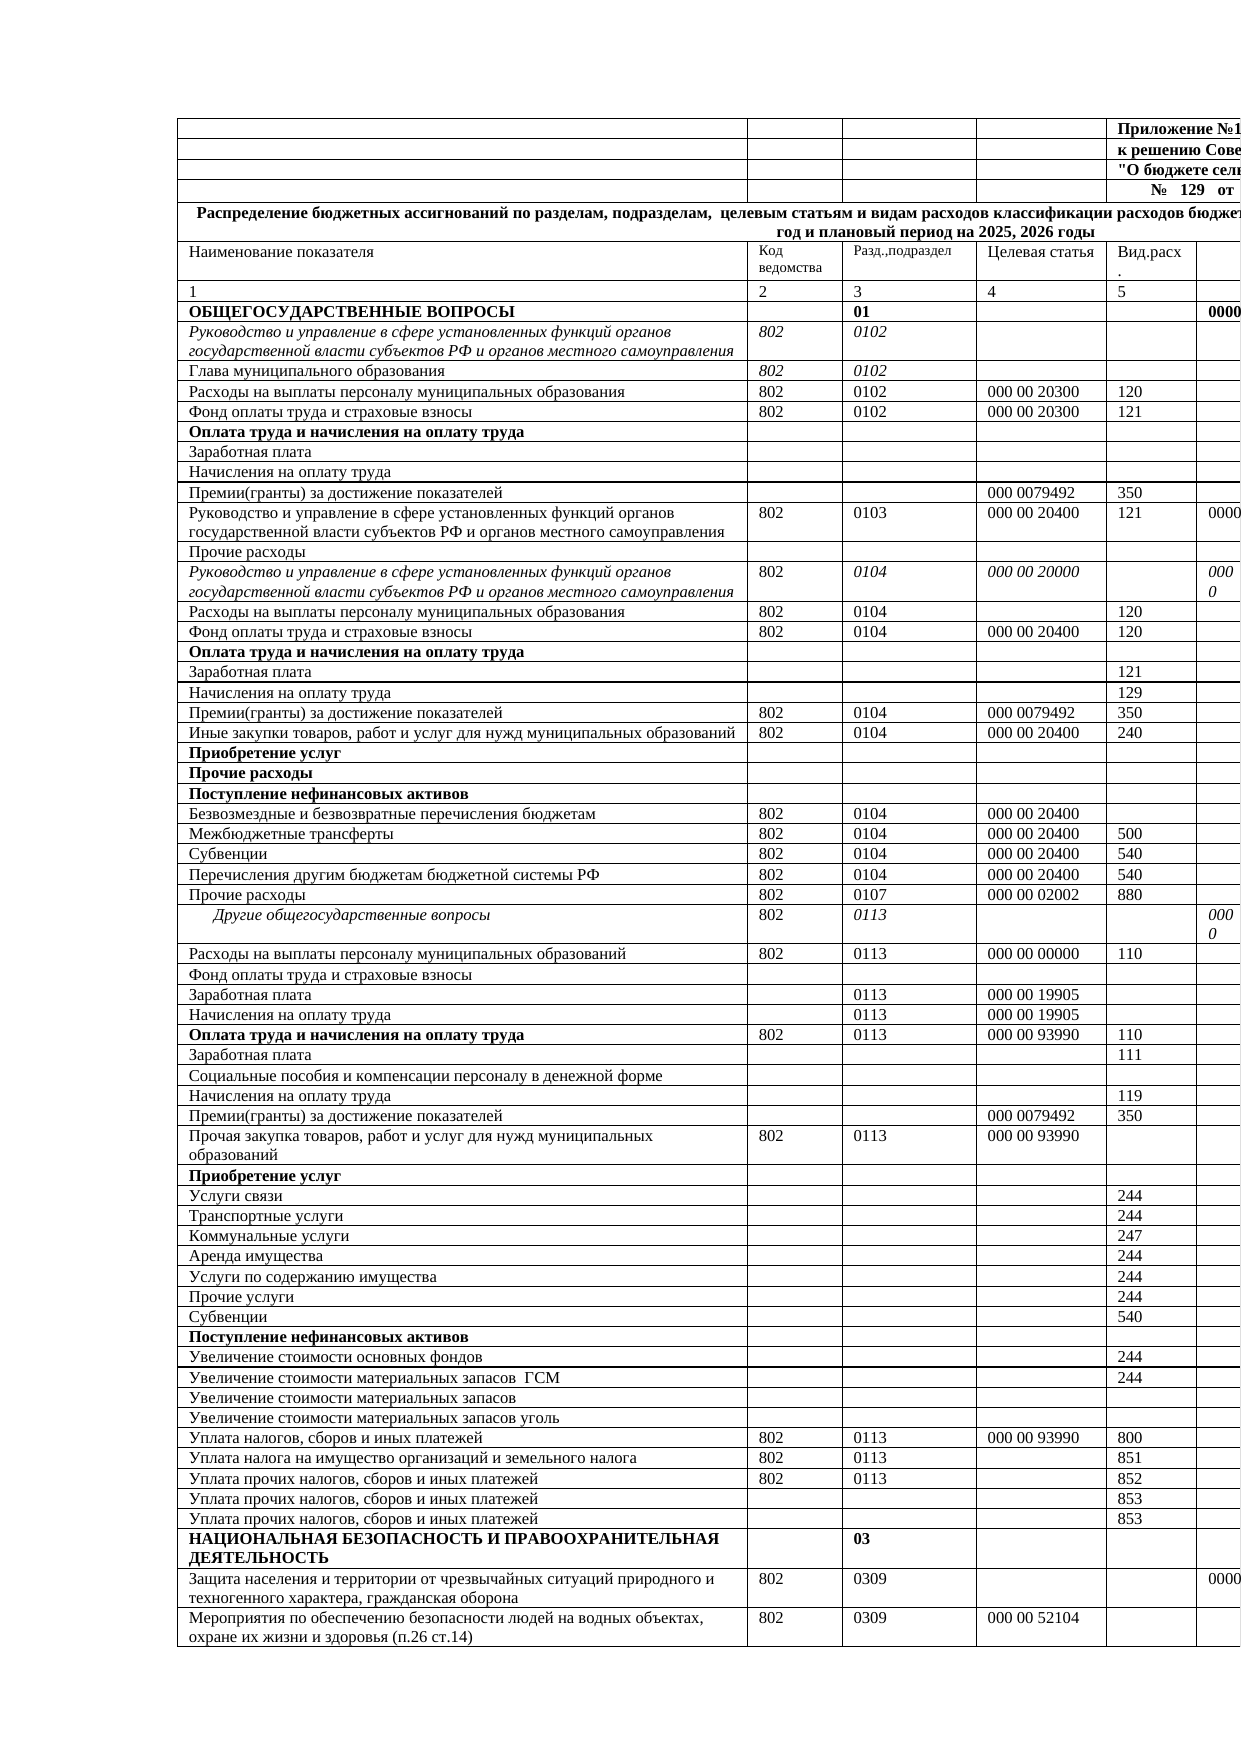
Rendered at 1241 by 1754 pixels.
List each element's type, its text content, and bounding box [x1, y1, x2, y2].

table_cell Прочие услуги [178, 1287, 747, 1306]
table_cell 03 [843, 1529, 976, 1567]
table_cell [1197, 281, 1240, 301]
table_cell [977, 1045, 1106, 1064]
table_cell [1197, 1428, 1240, 1447]
table_cell [1197, 1388, 1240, 1407]
table_cell Расходы на выплаты персоналу муниципальных образования [178, 602, 747, 621]
table_cell [1197, 985, 1240, 1004]
table_cell 852 [1107, 1469, 1196, 1488]
table_cell [1197, 542, 1240, 561]
table_cell [1107, 1005, 1196, 1024]
table_cell [1197, 1005, 1240, 1024]
table_cell [977, 905, 1106, 943]
table_cell Прочие расходы [178, 885, 747, 904]
table_cell [1197, 743, 1240, 762]
table_header [977, 119, 1106, 138]
table_cell [1197, 622, 1240, 641]
table_cell [843, 1226, 976, 1245]
table_cell [1197, 1608, 1240, 1646]
table_cell 0104 [843, 622, 976, 641]
table_cell [1197, 784, 1240, 803]
table_cell 000 00 93990 [977, 1126, 1106, 1164]
table_cell [748, 1408, 842, 1427]
table_cell Увеличение стоимости материальных запасов [178, 1388, 747, 1407]
table_cell 540 [1107, 1307, 1196, 1326]
table_cell [843, 483, 976, 502]
table_cell [748, 985, 842, 1004]
table_cell [1197, 1186, 1240, 1205]
table_cell 350 [1107, 703, 1196, 722]
table_cell [977, 542, 1106, 561]
table_cell 000 00 20000 [977, 562, 1106, 601]
table_cell [1107, 302, 1196, 321]
table_cell [748, 1388, 842, 1407]
table_cell [1197, 1206, 1240, 1225]
table_cell [977, 1266, 1106, 1286]
table_cell [1107, 905, 1196, 943]
table_cell 244 [1107, 1206, 1196, 1225]
table_cell [977, 1368, 1106, 1387]
table_cell [1197, 1226, 1240, 1245]
table_cell Уплата прочих налогов, сборов и иных платежей [178, 1489, 747, 1508]
table_cell [1197, 1489, 1240, 1508]
table_cell 802 [748, 864, 842, 883]
table_cell 000 00 20400 [977, 804, 1106, 823]
table_cell [977, 180, 1106, 202]
table_cell 000 0079492 [977, 1106, 1106, 1125]
table_cell [1197, 1347, 1240, 1366]
table_cell 0113 [843, 1448, 976, 1467]
table_cell Начисления на оплату труда [178, 683, 747, 702]
table_cell [977, 964, 1106, 983]
table_cell 0113 [843, 1126, 976, 1164]
table_cell 000 00 20400 [977, 723, 1106, 742]
table_cell [1197, 703, 1240, 722]
table_cell 240 [1107, 723, 1196, 742]
table_cell 000 00 20400 [977, 844, 1106, 863]
table_cell 000 00 19905 [977, 1005, 1106, 1024]
table_cell 0113 [843, 1469, 976, 1488]
table_cell [977, 1408, 1106, 1427]
table_cell [178, 139, 747, 158]
table_cell 0104 [843, 562, 976, 601]
table_cell [1107, 562, 1196, 601]
table_cell [843, 1489, 976, 1508]
table_cell [1197, 642, 1240, 661]
table_cell [748, 1206, 842, 1225]
table_cell 0102 [843, 322, 976, 360]
table_cell [748, 1509, 842, 1528]
table_cell Уплата налога на имущество организаций и земельного налога [178, 1448, 747, 1467]
table_cell [178, 160, 747, 179]
table_cell 802 [748, 1469, 842, 1488]
table_cell 0104 [843, 703, 976, 722]
table_cell [1197, 361, 1240, 380]
table_cell [843, 662, 976, 681]
table_cell Мероприятия по обеспечению безопасности людей на водных объектах, охране их жизни и здоровья (п.26 ст.14) [178, 1608, 747, 1646]
table_cell 0103 [843, 503, 976, 541]
table_cell 0113 [843, 944, 976, 963]
table_cell [977, 1246, 1106, 1265]
table_cell [843, 442, 976, 461]
table_cell 0000 [1197, 503, 1240, 541]
table_cell Безвозмездные и безвозвратные перечисления бюджетам [178, 804, 747, 823]
table_cell 802 [748, 1569, 842, 1607]
table_cell [748, 442, 842, 461]
table_cell [843, 1307, 976, 1326]
table_cell 110 [1107, 944, 1196, 963]
table_cell 0000 [1197, 1569, 1240, 1607]
table_cell [1197, 1025, 1240, 1044]
table_cell 802 [748, 944, 842, 963]
table_cell 802 [748, 723, 842, 742]
table_cell [843, 139, 976, 158]
table_cell Оплата труда и начисления на оплату труда [178, 1025, 747, 1044]
table_cell [1197, 944, 1240, 963]
table_cell Оплата труда и начисления на оплату труда [178, 642, 747, 661]
table_cell 119 [1107, 1086, 1196, 1105]
table_cell 802 [748, 1025, 842, 1044]
table_header Приложение №10 [1107, 119, 1240, 138]
table_cell 802 [748, 804, 842, 823]
table_cell Иные закупки товаров, работ и услуг для нужд муниципальных образований [178, 723, 747, 742]
table_cell [977, 1165, 1106, 1184]
table_cell [1197, 402, 1240, 421]
table_cell [977, 602, 1106, 621]
table_cell [748, 1489, 842, 1508]
table_cell Распределение бюджетных ассигнований по разделам, подразделам, целевым статьям и видам расходов классификации расходов бюджетов в ведомственной структуре расходов бюджета на 2024 год и плановый период на 2025, 2026 годы [178, 203, 1240, 241]
table_cell 802 [748, 503, 842, 541]
table_cell [1107, 763, 1196, 782]
table_cell 540 [1107, 864, 1196, 883]
table_cell 0000 [1197, 302, 1240, 321]
table_cell [1197, 462, 1240, 481]
table_cell [1197, 723, 1240, 742]
table_cell [1197, 763, 1240, 782]
table_cell Субвенции [178, 844, 747, 863]
table_cell 802 [748, 1126, 842, 1164]
table_cell Премии(гранты) за достижение показателей [178, 703, 747, 722]
table_cell 0000 [1197, 562, 1240, 601]
table_cell [977, 1509, 1106, 1528]
table_cell 802 [748, 402, 842, 421]
table_cell 120 [1107, 381, 1196, 401]
table_cell [748, 1186, 842, 1205]
table_cell [1197, 1287, 1240, 1306]
table_cell 121 [1107, 662, 1196, 681]
table_cell Уплата налогов, сборов и иных платежей [178, 1428, 747, 1447]
table_cell [1107, 462, 1196, 481]
table_cell [748, 139, 842, 158]
table_cell 802 [748, 703, 842, 722]
table_cell [748, 642, 842, 661]
table_cell Заработная плата [178, 985, 747, 1004]
table_cell [748, 1307, 842, 1326]
table_cell [977, 1307, 1106, 1326]
table_cell 0113 [843, 1428, 976, 1447]
table_cell [977, 1469, 1106, 1488]
table_cell Расходы на выплаты персоналу муниципальных образований [178, 944, 747, 963]
table_cell Начисления на оплату труда [178, 1005, 747, 1024]
table_cell Поступление нефинансовых активов [178, 784, 747, 803]
table_cell [1197, 1045, 1240, 1064]
table_cell [977, 683, 1106, 702]
table_cell [1107, 1165, 1196, 1184]
table_cell [1197, 1448, 1240, 1467]
table_cell [977, 1448, 1106, 1467]
table_cell 000 00 02002 [977, 885, 1106, 904]
table_cell [748, 483, 842, 502]
table_cell Разд.,подраздел [843, 242, 976, 280]
table_cell [843, 784, 976, 803]
table_cell [1197, 885, 1240, 904]
table_cell [1107, 1065, 1196, 1084]
table_cell 350 [1107, 1106, 1196, 1125]
table_cell [748, 1165, 842, 1184]
table_cell [748, 1368, 842, 1387]
table_cell [977, 1226, 1106, 1245]
table_cell ОБЩЕГОСУДАРСТВЕННЫЕ ВОПРОСЫ [178, 302, 747, 321]
table_cell [977, 1086, 1106, 1105]
table_cell [843, 1368, 976, 1387]
table_cell 800 [1107, 1428, 1196, 1447]
table_cell [748, 160, 842, 179]
table_cell [748, 422, 842, 441]
table_cell Услуги по содержанию имущества [178, 1266, 747, 1286]
table_cell [1107, 1569, 1196, 1607]
table_cell [1197, 864, 1240, 883]
table_cell 4 [977, 281, 1106, 301]
table_cell 121 [1107, 503, 1196, 541]
table_cell [1197, 1126, 1240, 1164]
table_cell [843, 1246, 976, 1265]
table_cell [748, 662, 842, 681]
table_cell 0113 [843, 985, 976, 1004]
table_cell [748, 1065, 842, 1084]
table_cell [748, 1086, 842, 1105]
table_cell [843, 1327, 976, 1346]
table_cell 000 00 20400 [977, 503, 1106, 541]
table_cell 802 [748, 562, 842, 601]
table_cell [748, 743, 842, 762]
table_cell [1107, 322, 1196, 360]
table_cell [977, 763, 1106, 782]
table_cell [1197, 381, 1240, 401]
table_cell [843, 1388, 976, 1407]
table_cell [977, 1569, 1106, 1607]
table_cell [843, 1165, 976, 1184]
table_cell Защита населения и территории от чрезвычайных ситуаций природного и техногенного характера, гражданская оборона [178, 1569, 747, 1607]
table_cell [977, 1186, 1106, 1205]
table_cell [1107, 442, 1196, 461]
table_cell Уплата прочих налогов, сборов и иных платежей [178, 1509, 747, 1528]
table_cell [1197, 483, 1240, 502]
table_cell [1107, 422, 1196, 441]
table_cell [748, 180, 842, 202]
table_cell 0104 [843, 723, 976, 742]
table_cell [1107, 743, 1196, 762]
table_cell 0000 [1197, 905, 1240, 943]
table_cell Прочие расходы [178, 763, 747, 782]
table_cell 120 [1107, 602, 1196, 621]
table_cell Увеличение стоимости материальных запасов уголь [178, 1408, 747, 1427]
table_cell Приобретение услуг [178, 1165, 747, 1184]
table_cell [843, 180, 976, 202]
table_cell 000 0079492 [977, 703, 1106, 722]
table_cell [748, 1327, 842, 1346]
table_cell 853 [1107, 1489, 1196, 1508]
table_cell 802 [748, 844, 842, 863]
table_cell Увеличение стоимости основных фондов [178, 1347, 747, 1366]
table_cell Фонд оплаты труда и страховые взносы [178, 402, 747, 421]
table_cell [1107, 1408, 1196, 1427]
table_cell [1197, 1327, 1240, 1346]
table_cell 000 00 93990 [977, 1428, 1106, 1447]
table_cell 0102 [843, 402, 976, 421]
table_cell 851 [1107, 1448, 1196, 1467]
table_cell Коммунальные услуги [178, 1226, 747, 1245]
table_cell Вид.расх. [1107, 242, 1196, 280]
table_cell Целевая статья [977, 242, 1106, 280]
table_cell Руководство и управление в сфере установленных функций органов государственной власти субъектов РФ и органов местного самоуправления [178, 503, 747, 541]
table_cell [1197, 602, 1240, 621]
table_cell 802 [748, 885, 842, 904]
table_cell [843, 1106, 976, 1125]
table_cell 802 [748, 622, 842, 641]
table_cell [1197, 1065, 1240, 1084]
table_cell 000 00 20300 [977, 402, 1106, 421]
table_cell [843, 683, 976, 702]
table_cell № 129 от 22.03.2024 г. [1107, 180, 1240, 202]
table_cell Транспортные услуги [178, 1206, 747, 1225]
table_cell Премии(гранты) за достижение показателей [178, 1106, 747, 1125]
table_cell 000 00 20400 [977, 622, 1106, 641]
table_cell [1107, 804, 1196, 823]
table_cell [1197, 1408, 1240, 1427]
table_cell [1197, 804, 1240, 823]
table_cell [977, 1206, 1106, 1225]
table_cell [748, 542, 842, 561]
table_cell Начисления на оплату труда [178, 1086, 747, 1105]
table_cell 853 [1107, 1509, 1196, 1528]
table_cell [748, 1045, 842, 1064]
table_cell Межбюджетные трансферты [178, 824, 747, 843]
table_cell Прочая закупка товаров, работ и услуг для нужд муниципальных образований [178, 1126, 747, 1164]
table_cell [1197, 422, 1240, 441]
table_cell [977, 662, 1106, 681]
table_cell 0309 [843, 1569, 976, 1607]
table_cell [977, 1065, 1106, 1084]
table_cell Фонд оплаты труда и страховые взносы [178, 622, 747, 641]
table_cell 247 [1107, 1226, 1196, 1245]
table_header [748, 119, 842, 138]
table_cell Заработная плата [178, 442, 747, 461]
table_cell [1107, 784, 1196, 803]
table_cell Заработная плата [178, 1045, 747, 1064]
table_cell 1 [178, 281, 747, 301]
table_cell [748, 302, 842, 321]
table_cell 880 [1107, 885, 1196, 904]
table_cell [748, 1106, 842, 1125]
table_cell [748, 1246, 842, 1265]
table_cell [977, 784, 1106, 803]
table_cell 01 [843, 302, 976, 321]
table_cell [748, 683, 842, 702]
table_cell [1197, 1368, 1240, 1387]
table_cell [748, 763, 842, 782]
table_cell [1107, 1327, 1196, 1346]
table_cell Премии(гранты) за достижение показателей [178, 483, 747, 502]
table_cell [748, 1266, 842, 1286]
table_cell 540 [1107, 844, 1196, 863]
table_cell [1197, 1165, 1240, 1184]
table_cell 000 00 20300 [977, 381, 1106, 401]
table_cell 121 [1107, 402, 1196, 421]
table_cell 000 00 52104 [977, 1608, 1106, 1646]
table_cell Фонд оплаты труда и страховые взносы [178, 964, 747, 983]
table_cell 000 00 00000 [977, 944, 1106, 963]
table_cell [977, 1347, 1106, 1366]
table_cell [1107, 1529, 1196, 1567]
table_cell [1197, 1086, 1240, 1105]
table_cell Начисления на оплату труда [178, 462, 747, 481]
table_cell [843, 642, 976, 661]
table_cell [1197, 1266, 1240, 1286]
table_cell Перечисления другим бюджетам бюджетной системы РФ [178, 864, 747, 883]
table_cell [977, 1529, 1106, 1567]
table_cell [843, 1065, 976, 1084]
table_cell 802 [748, 322, 842, 360]
table_cell [748, 1226, 842, 1245]
table_cell [748, 784, 842, 803]
table_cell 0113 [843, 1025, 976, 1044]
table_cell [1197, 1307, 1240, 1326]
table_cell 0113 [843, 1005, 976, 1024]
table_cell [843, 743, 976, 762]
table_cell Оплата труда и начисления на оплату труда [178, 422, 747, 441]
table_cell Прочие расходы [178, 542, 747, 561]
table_cell [1197, 242, 1240, 280]
table_cell [1107, 964, 1196, 983]
table_cell [843, 1509, 976, 1528]
table_cell [843, 542, 976, 561]
table_cell [843, 1045, 976, 1064]
table_header [178, 119, 747, 138]
table_cell 0113 [843, 905, 976, 943]
table_cell 0104 [843, 602, 976, 621]
table_cell [843, 1408, 976, 1427]
table_cell 244 [1107, 1347, 1196, 1366]
table_cell 2 [748, 281, 842, 301]
table_cell [977, 1388, 1106, 1407]
table_cell 802 [748, 824, 842, 843]
table_cell Уплата прочих налогов, сборов и иных платежей [178, 1469, 747, 1488]
table_cell [977, 422, 1106, 441]
table_cell 000 00 19905 [977, 985, 1106, 1004]
table_cell [1197, 1469, 1240, 1488]
table_cell [843, 160, 976, 179]
table_cell 5 [1107, 281, 1196, 301]
table_cell [1197, 1246, 1240, 1265]
table_cell [843, 1347, 976, 1366]
table_cell [1197, 1529, 1240, 1567]
table_cell Приобретение услуг [178, 743, 747, 762]
table_cell 0104 [843, 824, 976, 843]
table_cell [1197, 662, 1240, 681]
table_cell 802 [748, 381, 842, 401]
table_header [843, 119, 976, 138]
table_cell 0104 [843, 804, 976, 823]
table_cell [977, 743, 1106, 762]
table_cell [977, 1327, 1106, 1346]
table_cell 802 [748, 905, 842, 943]
table_cell 244 [1107, 1246, 1196, 1265]
table_cell 0107 [843, 885, 976, 904]
table_cell [843, 1186, 976, 1205]
table_cell НАЦИОНАЛЬНАЯ БЕЗОПАСНОСТЬ И ПРАВООХРАНИТЕЛЬНАЯ ДЕЯТЕЛЬНОСТЬ [178, 1529, 747, 1567]
table_cell [977, 1489, 1106, 1508]
table_cell [977, 160, 1106, 179]
table_cell [1197, 1106, 1240, 1125]
table_cell Социальные пособия и компенсации персоналу в денежной форме [178, 1065, 747, 1084]
table_cell 0102 [843, 381, 976, 401]
table_cell Заработная плата [178, 662, 747, 681]
table_cell Расходы на выплаты персоналу муниципальных образования [178, 381, 747, 401]
table_cell [843, 1206, 976, 1225]
table_cell [1197, 442, 1240, 461]
table_cell [748, 964, 842, 983]
table_cell [977, 322, 1106, 360]
table_cell [1197, 964, 1240, 983]
table_cell [977, 302, 1106, 321]
table_cell Поступление нефинансовых активов [178, 1327, 747, 1346]
table_cell [1197, 824, 1240, 843]
table_cell 500 [1107, 824, 1196, 843]
table_cell [748, 462, 842, 481]
table_cell 244 [1107, 1368, 1196, 1387]
table_cell Руководство и управление в сфере установленных функций органов государственной власти субъектов РФ и органов местного самоуправления [178, 322, 747, 360]
table_cell [843, 763, 976, 782]
table_cell Руководство и управление в сфере установленных функций органов государственной власти субъектов РФ и органов местного самоуправления [178, 562, 747, 601]
table_cell [977, 442, 1106, 461]
table_cell 802 [748, 602, 842, 621]
table_cell [1197, 1509, 1240, 1528]
table_cell 000 0079492 [977, 483, 1106, 502]
table_cell [748, 1529, 842, 1567]
table_cell Код ведомства [748, 242, 842, 280]
table_cell 000 00 20400 [977, 864, 1106, 883]
table_cell [977, 1287, 1106, 1306]
table_cell [843, 1287, 976, 1306]
table_cell 0104 [843, 844, 976, 863]
table_cell 802 [748, 1608, 842, 1646]
table_cell Другие общегосударственные вопросы [178, 905, 747, 943]
table_cell [748, 1347, 842, 1366]
table_cell 802 [748, 1428, 842, 1447]
table_cell [843, 1266, 976, 1286]
table_cell [1197, 322, 1240, 360]
table_cell 244 [1107, 1287, 1196, 1306]
table_cell [748, 1287, 842, 1306]
table_cell 0309 [843, 1608, 976, 1646]
table_cell 000 00 20400 [977, 824, 1106, 843]
table_cell 802 [748, 1448, 842, 1467]
table_cell [1107, 361, 1196, 380]
table_cell [843, 1086, 976, 1105]
table_cell 129 [1107, 683, 1196, 702]
table_cell [178, 180, 747, 202]
table_cell Услуги связи [178, 1186, 747, 1205]
table_cell Наименование показателя [178, 242, 747, 280]
table_cell [977, 642, 1106, 661]
table_cell 111 [1107, 1045, 1196, 1064]
table_cell [1107, 1388, 1196, 1407]
table_cell Аренда имущества [178, 1246, 747, 1265]
table_cell [1107, 1126, 1196, 1164]
table_cell [1107, 1608, 1196, 1646]
table_cell 244 [1107, 1186, 1196, 1205]
table_cell [1197, 844, 1240, 863]
table_cell [1107, 542, 1196, 561]
table_cell Субвенции [178, 1307, 747, 1326]
table_cell 350 [1107, 483, 1196, 502]
table_cell 244 [1107, 1266, 1196, 1286]
table_cell [843, 964, 976, 983]
table_cell Увеличение стоимости материальных запасов ГСМ [178, 1368, 747, 1387]
table_cell 110 [1107, 1025, 1196, 1044]
table_cell [977, 139, 1106, 158]
table_cell 000 00 93990 [977, 1025, 1106, 1044]
table_cell 802 [748, 361, 842, 380]
table_cell 120 [1107, 622, 1196, 641]
table_cell [1107, 642, 1196, 661]
table_cell [977, 462, 1106, 481]
table_cell [977, 361, 1106, 380]
table_cell 0104 [843, 864, 976, 883]
table_cell [748, 1005, 842, 1024]
table_cell Глава муниципального образования [178, 361, 747, 380]
table_cell [843, 422, 976, 441]
table_cell [1107, 985, 1196, 1004]
table_cell 0102 [843, 361, 976, 380]
table_cell [843, 462, 976, 481]
table_cell [1197, 683, 1240, 702]
table_cell 3 [843, 281, 976, 301]
